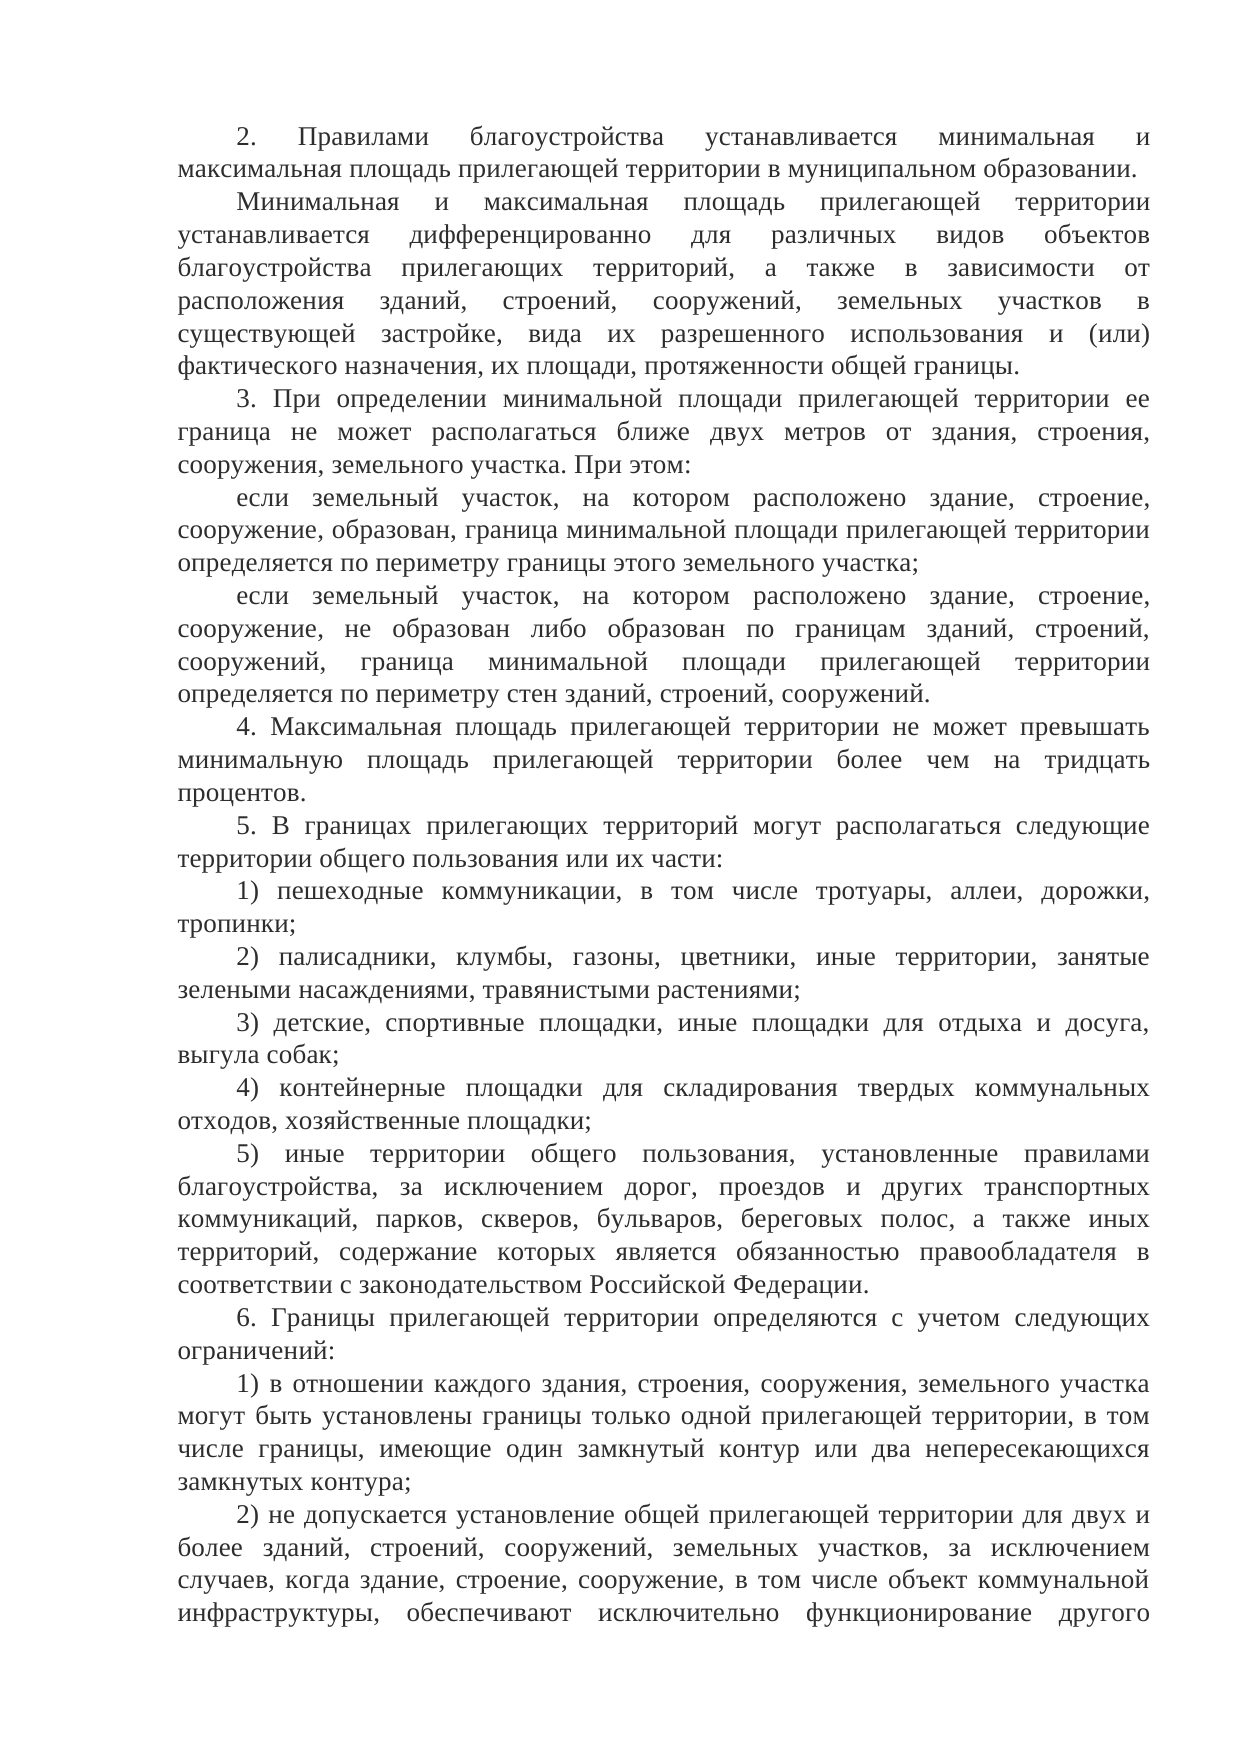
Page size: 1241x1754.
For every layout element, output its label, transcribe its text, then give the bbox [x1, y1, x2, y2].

text 1) в отношении каждого здания, строения, сооружения, земельного участка могут быть установлены границы только одной прилегающей территории, в том числе границы, имеющие один замкнутый контур или два непересекающихся замкнутых контура; [177, 1365, 1152, 1496]
text 6. Границы прилегающей территории определяются с учетом следующих ограничений: [177, 1299, 1152, 1365]
text Минимальная и максимальная площадь прилегающей территории устанавливается дифференцированно для различных видов объектов благоустройства прилегающих территорий, а также в зависимости от расположения зданий, строений, сооружений, земельных участков в существующей застройке, вида их разрешенного использования и (или) фактического назначения, их площади, протяженности общей границы. [177, 184, 1152, 381]
text 1) пешеходные коммуникации, в том числе тротуары, аллеи, дорожки, тропинки; [177, 873, 1152, 938]
text 5. В границах прилегающих территорий могут располагаться следующие территории общего пользования или их части: [177, 807, 1152, 873]
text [177, 1496, 1152, 1627]
text 3) детские, спортивные площадки, иные площадки для отдыха и досуга, выгула собак; [177, 1004, 1152, 1070]
text если земельный участок, на котором расположено здание, строение, сооружение, образован, граница минимальной площади прилегающей территории определяется по периметру границы этого земельного участка; [177, 479, 1152, 577]
text 4) контейнерные площадки для складирования твердых коммунальных отходов, хозяйственные площадки; [177, 1070, 1152, 1135]
text 4. Максимальная площадь прилегающей территории не может превышать минимальную площадь прилегающей территории более чем на тридцать процентов. [177, 709, 1152, 807]
text если земельный участок, на котором расположено здание, строение, сооружение, не образован либо образован по границам зданий, строений, сооружений, граница минимальной площади прилегающей территории определяется по периметру стен зданий, строений, сооружений. [177, 577, 1152, 709]
text 2) палисадники, клумбы, газоны, цветники, иные территории, занятые зелеными насаждениями, травянистыми растениями; [177, 938, 1152, 1004]
text 5) иные территории общего пользования, установленные правилами благоустройства, за исключением дорог, проездов и других транспортных коммуникаций, парков, скверов, бульваров, береговых полос, а также иных территорий, содержание которых является обязанностью правообладателя в соответствии с законодательством Российской Федерации. [177, 1135, 1152, 1299]
text 2. Правилами благоустройства устанавливается минимальная и максимальная площадь прилегающей территории в муниципальном образовании. [177, 118, 1152, 184]
text 3. При определении минимальной площади прилегающей территории ее граница не может располагаться ближе двух метров от здания, строения, сооружения, земельного участка. При этом: [177, 381, 1152, 479]
